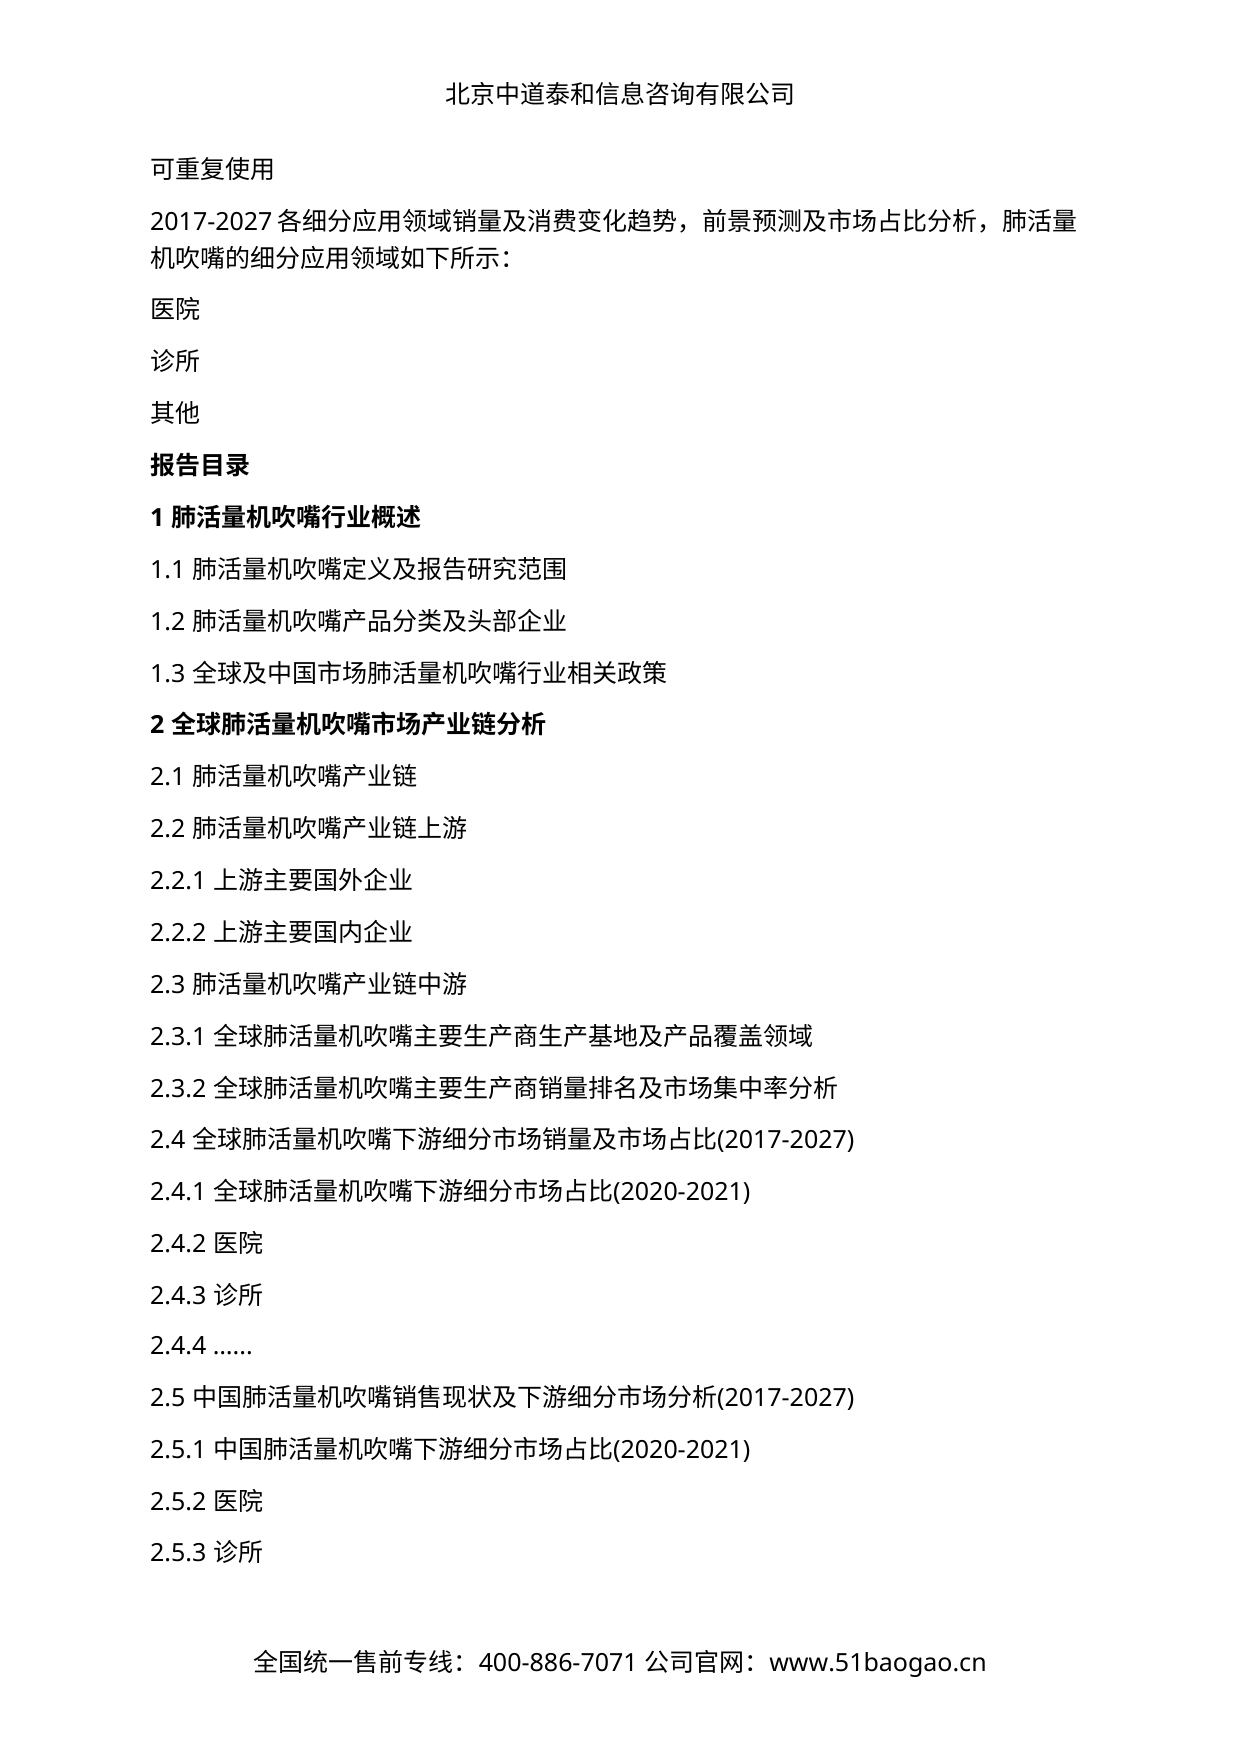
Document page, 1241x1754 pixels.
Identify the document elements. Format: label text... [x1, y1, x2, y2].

text 2.3.2 全球肺活量机吹嘴主要生产商销量排名及市场集中率分析 [150, 1068, 1090, 1104]
text 2.2 肺活量机吹嘴产业链上游 [150, 809, 1090, 845]
text 2.4.4 …... [150, 1327, 1090, 1362]
text 2.2.2 上游主要国内企业 [150, 912, 1090, 949]
text 2.5 中国肺活量机吹嘴销售现状及下游细分市场分析(2017-2027) [150, 1377, 1090, 1413]
text 1.2 肺活量机吹嘴产品分类及头部企业 [150, 601, 1090, 637]
text 诊所 [150, 342, 1090, 378]
text 2.4.2 医院 [150, 1224, 1090, 1260]
text 2.5.1 中国肺活量机吹嘴下游细分市场占比(2020-2021) [150, 1429, 1090, 1465]
text 2.4.1 全球肺活量机吹嘴下游细分市场占比(2020-2021) [150, 1172, 1090, 1208]
text 医院 [150, 290, 1090, 326]
text 1.3 全球及中国市场肺活量机吹嘴行业相关政策 [150, 653, 1090, 689]
text 2.5.3 诊所 [150, 1533, 1090, 1569]
text 2.3 肺活量机吹嘴产业链中游 [150, 964, 1090, 1001]
text 2.2.1 上游主要国外企业 [150, 861, 1090, 897]
text 2 全球肺活量机吹嘴市场产业链分析 [150, 705, 1090, 741]
text 1.1 肺活量机吹嘴定义及报告研究范围 [150, 549, 1090, 586]
text 2.1 肺活量机吹嘴产业链 [150, 757, 1090, 793]
text 1 肺活量机吹嘴行业概述 [150, 497, 1090, 534]
text 2.4.3 诊所 [150, 1276, 1090, 1312]
text 2.5.2 医院 [150, 1481, 1090, 1517]
text 2.3.1 全球肺活量机吹嘴主要生产商生产基地及产品覆盖领域 [150, 1016, 1090, 1052]
text 其他 [150, 394, 1090, 430]
text 2.4 全球肺活量机吹嘴下游细分市场销量及市场占比(2017-2027) [150, 1120, 1090, 1156]
text 可重复使用 [150, 150, 1090, 186]
text 2017-2027各细分应用领域销量及消费变化趋势，前景预测及市场占比分析，肺活量机吹嘴的细分应用领域如下所示： [150, 202, 1090, 274]
text 报告目录 [150, 446, 1090, 482]
